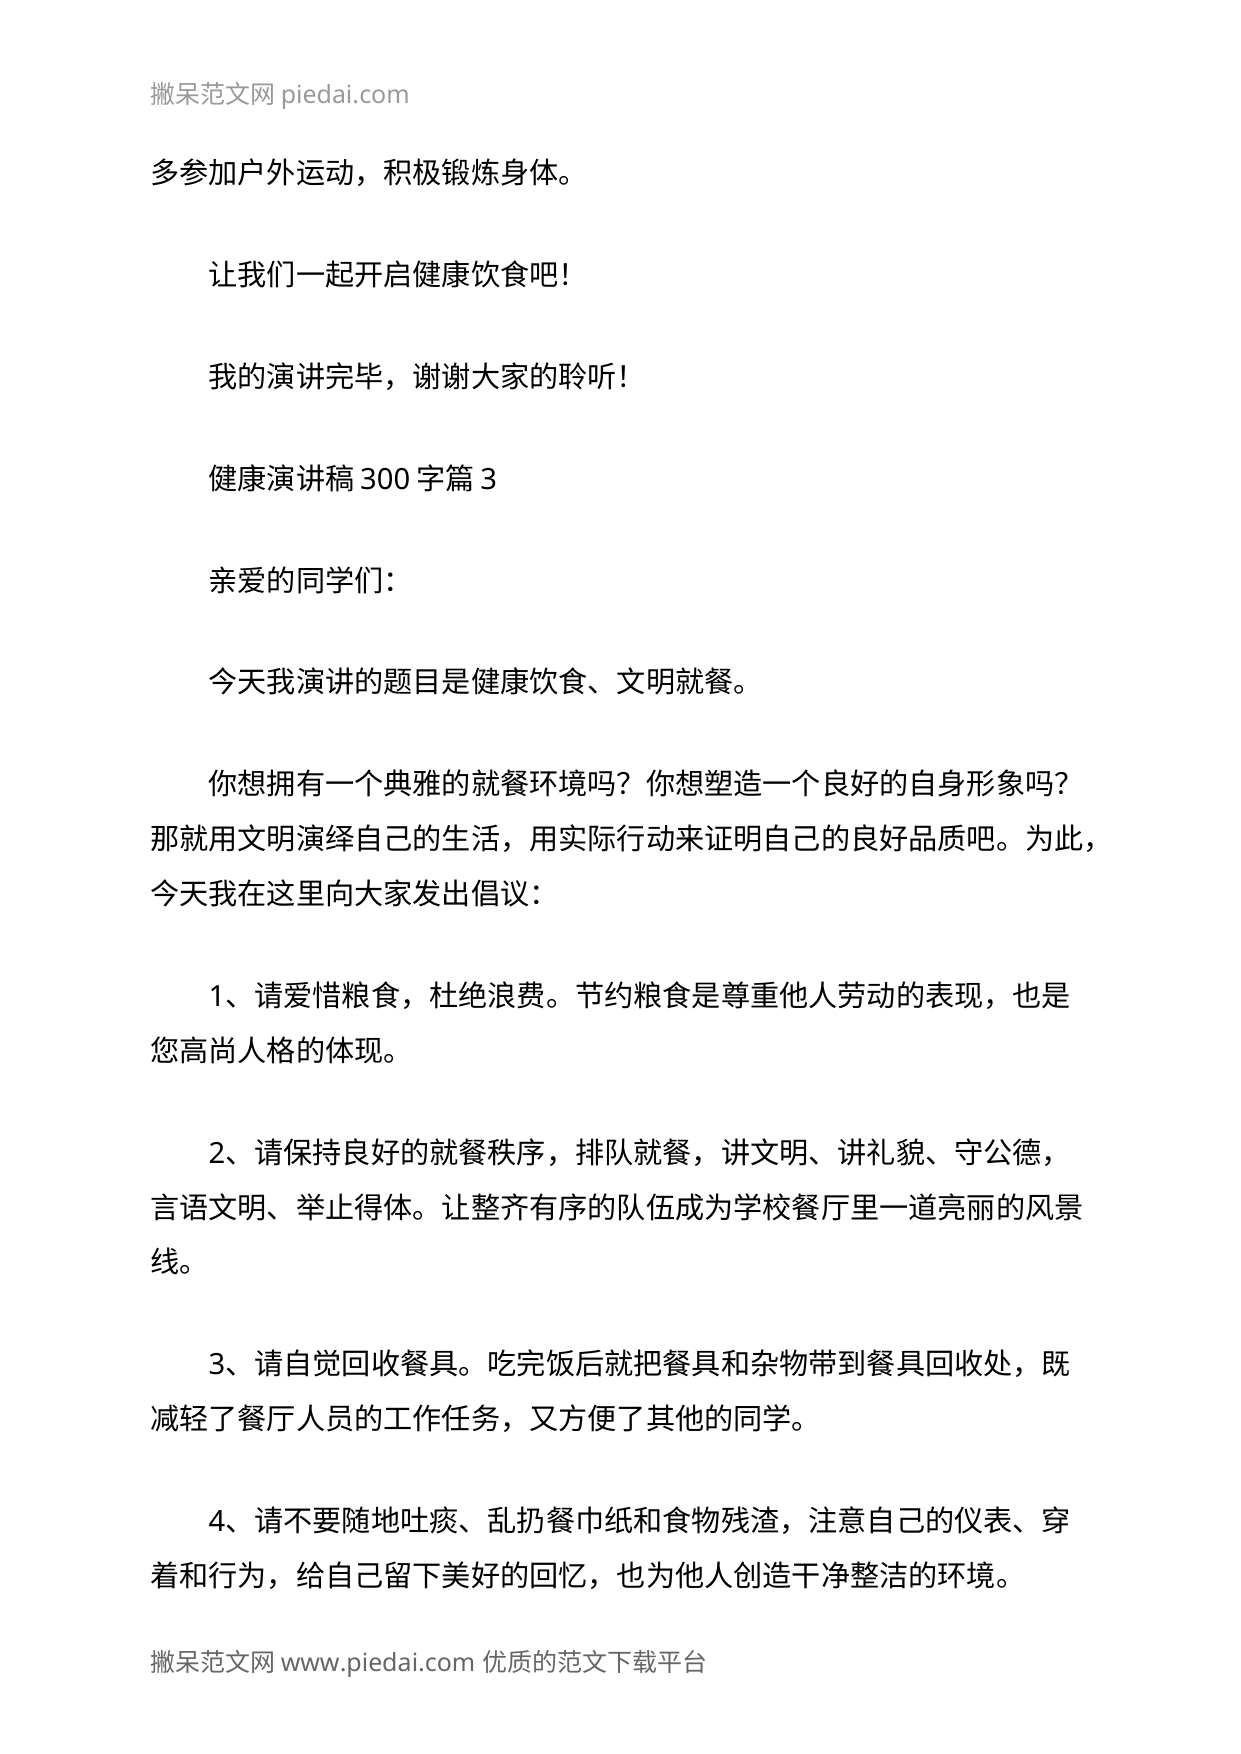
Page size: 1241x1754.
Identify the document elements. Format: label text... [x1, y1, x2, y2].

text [150, 150, 1090, 192]
text 3、请自觉回收餐具。吃完饭后就把餐具和杂物带到餐具回收处，既减轻了餐厅人员的工作任务，又方便了其他的同学。 [150, 1341, 1090, 1438]
text 让我们一起开启健康饮食吧！ [150, 252, 1090, 294]
text 4、请不要随地吐痰、乱扔餐巾纸和食物残渣，注意自己的仪表、穿着和行为，给自己留下美好的回忆，也为他人创造干净整洁的环境。 [150, 1498, 1090, 1595]
text 亲爱的同学们： [150, 557, 1090, 599]
text 今天我演讲的题目是健康饮食、文明就餐。 [150, 659, 1090, 701]
text 我的演讲完毕，谢谢大家的聆听！ [150, 353, 1090, 396]
text 健康演讲稿300字篇3 [150, 455, 1090, 498]
text 1、请爱惜粮食，杜绝浪费。节约粮食是尊重他人劳动的表现，也是您高尚人格的体现。 [150, 972, 1090, 1070]
text 2、请保持良好的就餐秩序，排队就餐，讲文明、讲礼貌、守公德，言语文明、举止得体。让整齐有序的队伍成为学校餐厅里一道亮丽的风景线。 [150, 1129, 1090, 1281]
text 你想拥有一个典雅的就餐环境吗？你想塑造一个良好的自身形象吗？那就用文明演绎自己的生活，用实际行动来证明自己的良好品质吧。为此，今天我在这里向大家发出倡议： [150, 761, 1090, 913]
